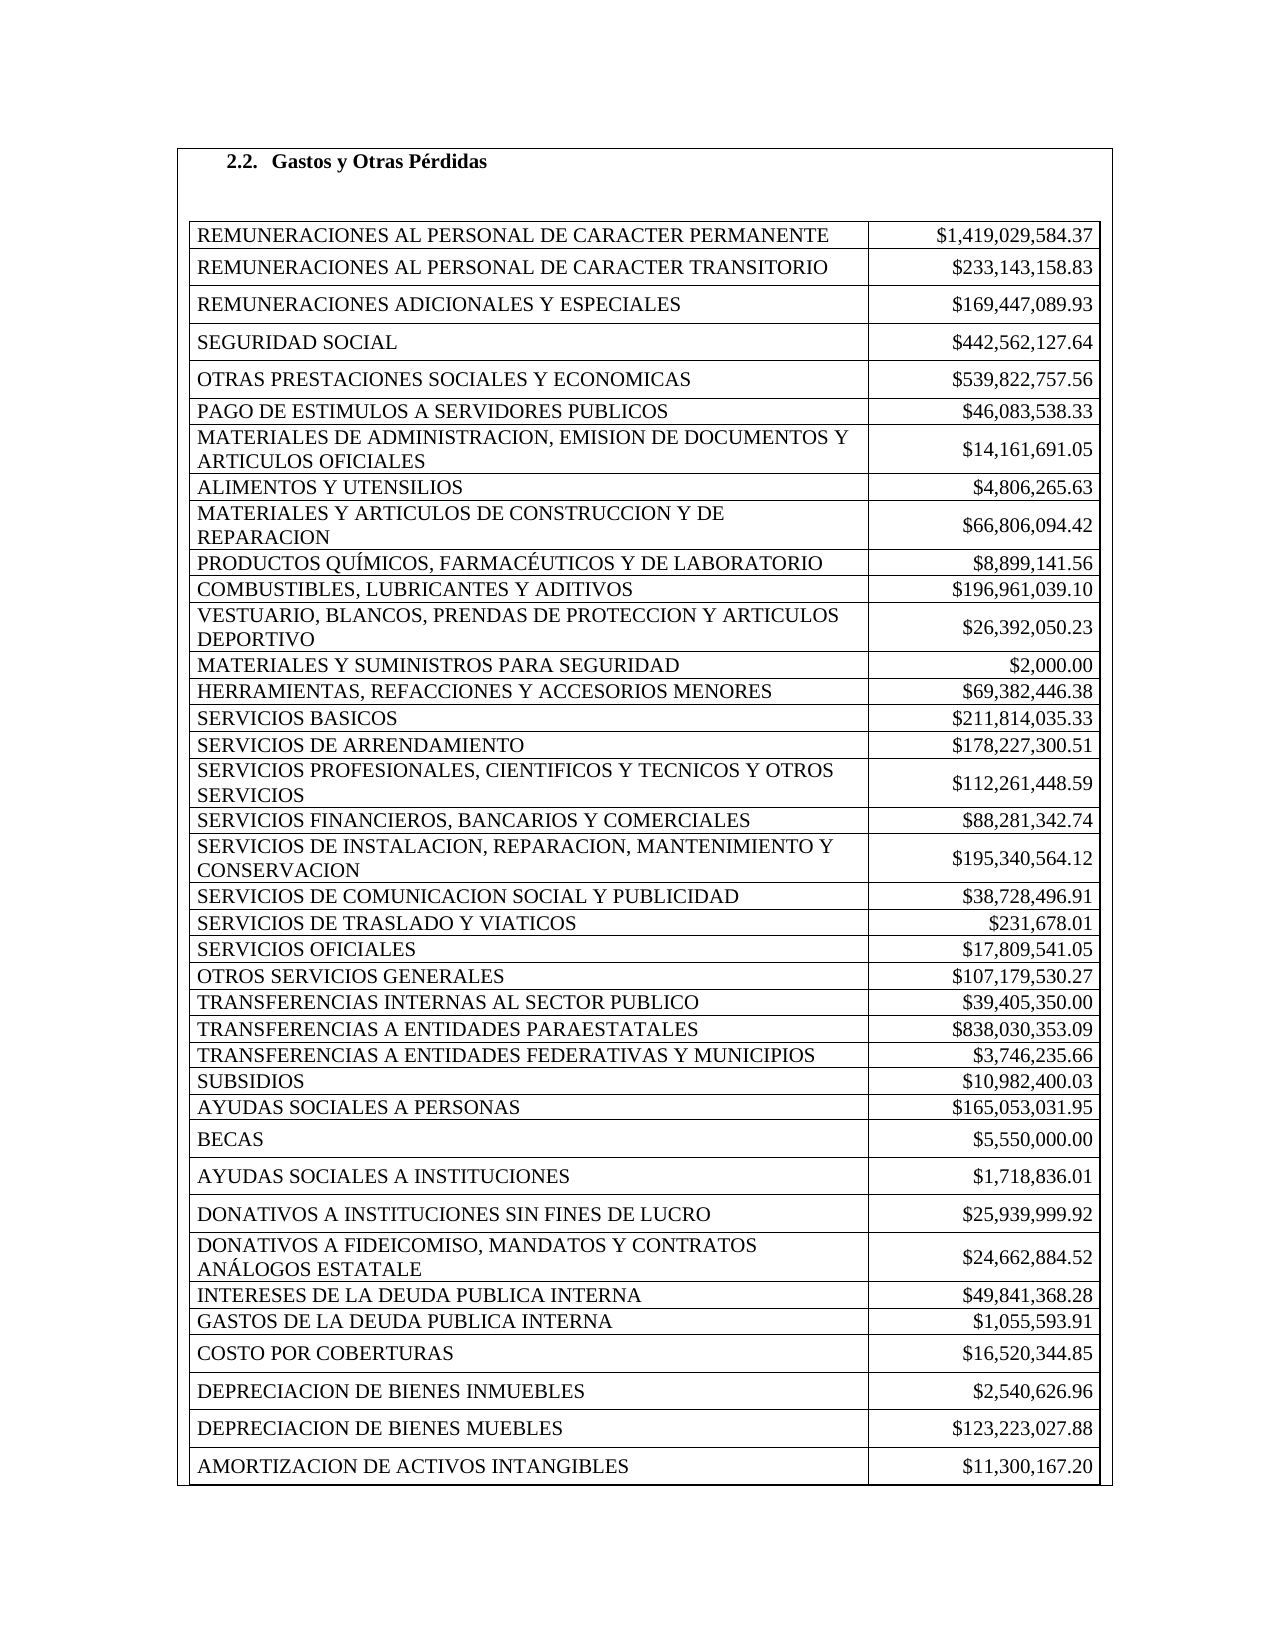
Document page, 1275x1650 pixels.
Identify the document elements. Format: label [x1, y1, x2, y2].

table_header [178, 149, 1112, 1485]
